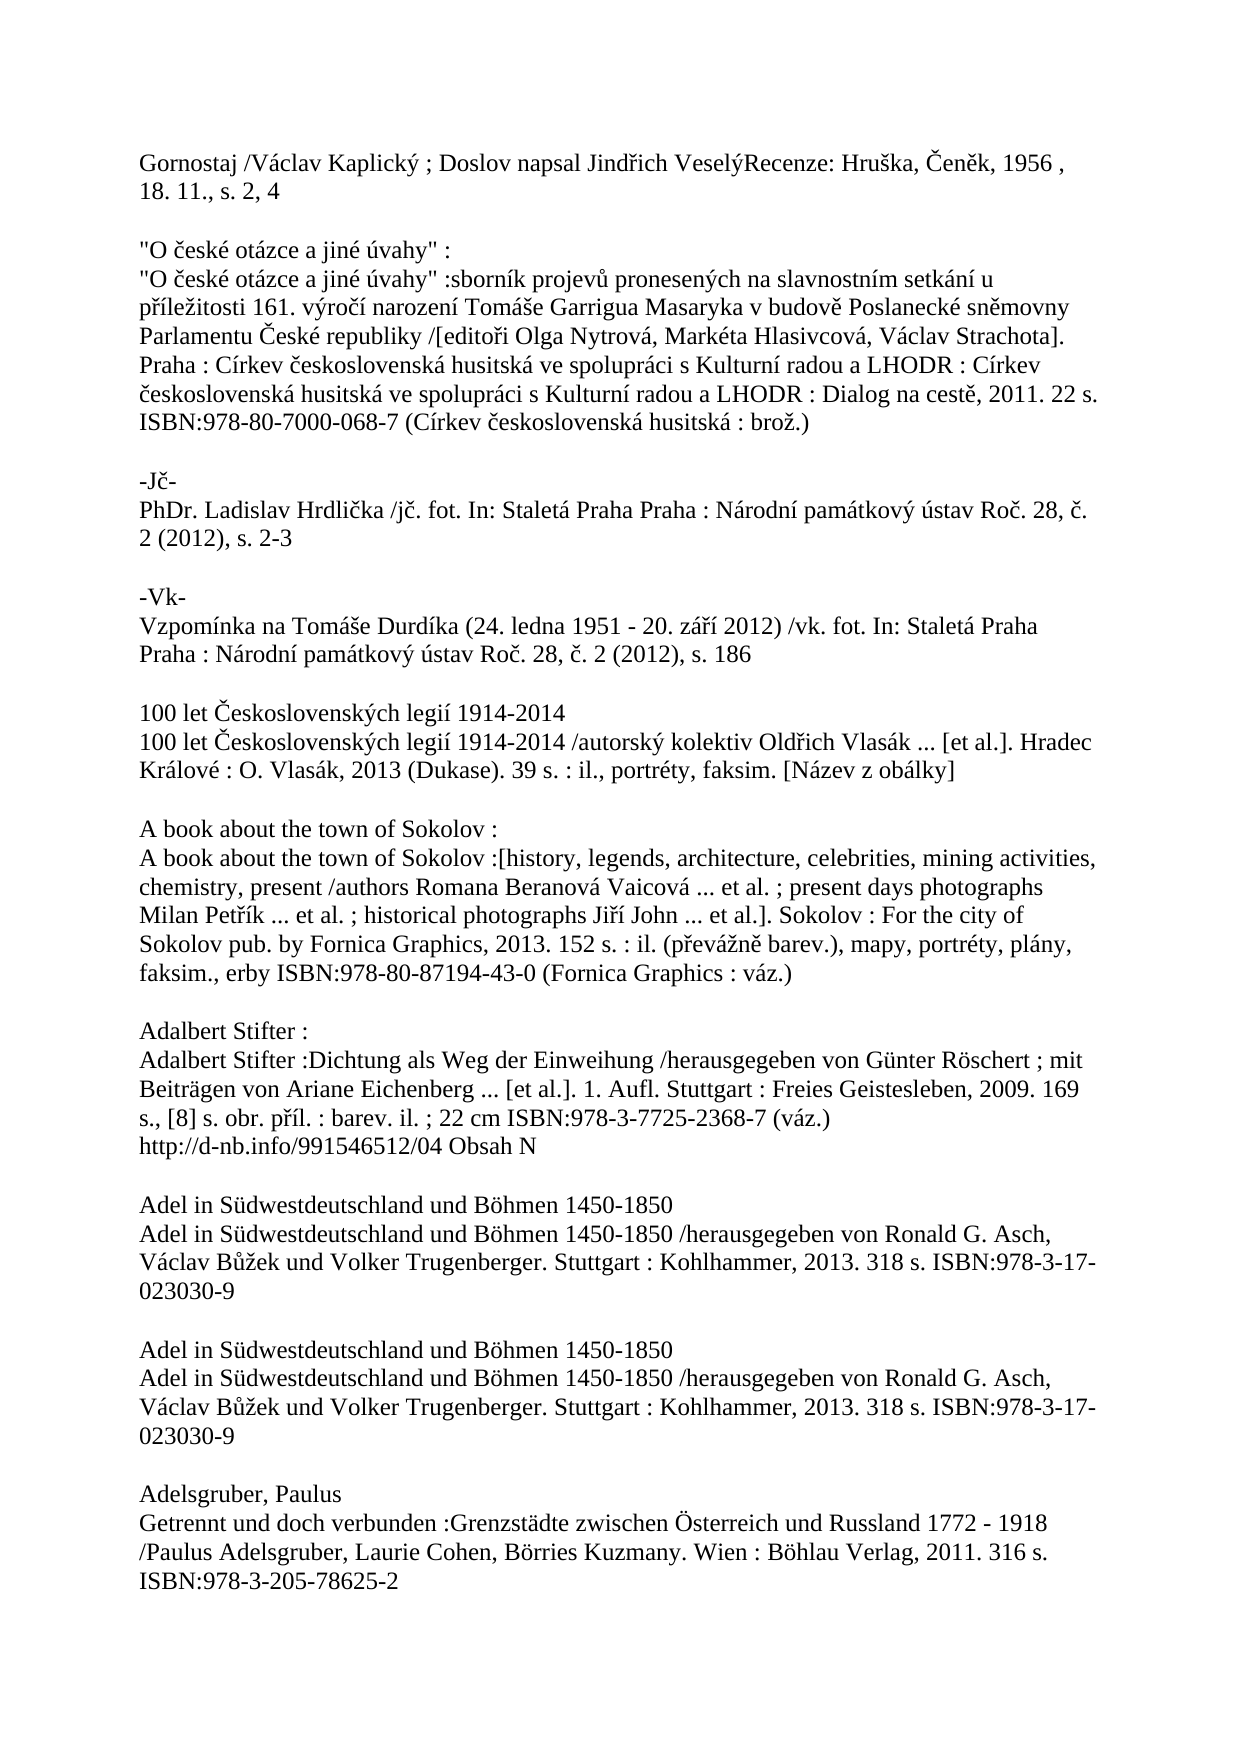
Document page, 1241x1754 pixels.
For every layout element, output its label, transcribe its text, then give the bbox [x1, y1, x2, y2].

text "O české otázce a jiné úvahy" : [139, 235, 1101, 264]
text Adelsgruber, Paulus [139, 1479, 1101, 1508]
text Adel in Südwestdeutschland und Böhmen 1450-1850 [139, 1190, 1101, 1219]
text -Jč- [139, 466, 1101, 495]
text Adel in Südwestdeutschland und Böhmen 1450-1850 [139, 1335, 1101, 1363]
text Adalbert Stifter : [139, 1016, 1101, 1045]
text Adel in Südwestdeutschland und Böhmen 1450-1850 /herausgegeben von Ronald G. Asch, Václav Bůžek und Volker Trugenberger. Stuttgart : Kohlhammer, 2013. 318 s. ISBN:978-3-17-023030-9 [139, 1363, 1101, 1450]
text Adel in Südwestdeutschland und Böhmen 1450-1850 /herausgegeben von Ronald G. Asch, Václav Bůžek und Volker Trugenberger. Stuttgart : Kohlhammer, 2013. 318 s. ISBN:978-3-17-023030-9 [139, 1219, 1101, 1305]
text PhDr. Ladislav Hrdlička /jč. fot. In: Staletá Praha Praha : Národní památkový ústav Roč. 28, č. 2 (2012), s. 2-3 [139, 495, 1101, 552]
text Adalbert Stifter :Dichtung als Weg der Einweihung /herausgegeben von Günter Röschert ; mit Beiträgen von Ariane Eichenberg ... [et al.]. 1. Aufl. Stuttgart : Freies Geistesleben, 2009. 169 s., [8] s. obr. příl. : barev. il. ; 22 cm ISBN:978-3-7725-2368-7 (váz.) http://d-nb.info/991546512/04 Obsah N [139, 1045, 1101, 1160]
text A book about the town of Sokolov :[history, legends, architecture, celebrities, mining activities, chemistry, present /authors Romana Beranová Vaicová ... et al. ; present days photographs Milan Petřík ... et al. ; historical photographs Jiří John ... et al.]. Sokolov : For the city of Sokolov pub. by Fornica Graphics, 2013. 152 s. : il. (převážně barev.), mapy, portréty, plány, faksim., erby ISBN:978-80-87194-43-0 (Fornica Graphics : váz.) [139, 843, 1101, 987]
text Getrennt und doch verbunden :Grenzstädte zwischen Österreich und Russland 1772 - 1918 /Paulus Adelsgruber, Laurie Cohen, Börries Kuzmany. Wien : Böhlau Verlag, 2011. 316 s. ISBN:978-3-205-78625-2 [139, 1508, 1101, 1594]
text A book about the town of Sokolov : [139, 814, 1101, 843]
text 100 let Československých legií 1914-2014 [139, 698, 1101, 727]
text "O české otázce a jiné úvahy" :sborník projevů pronesených na slavnostním setkání u příležitosti 161. výročí narození Tomáše Garrigua Masaryka v budově Poslanecké sněmovny Parlamentu České republiky /[editoři Olga Nytrová, Markéta Hlasivcová, Václav Strachota]. Praha : Církev československá husitská ve spolupráci s Kulturní radou a LHODR : Církev československá husitská ve spolupráci s Kulturní radou a LHODR : Dialog na cestě, 2011. 22 s. ISBN:978-80-7000-068-7 (Církev československá husitská : brož.) [139, 264, 1101, 436]
text Vzpomínka na Tomáše Durdíka (24. ledna 1951 - 20. září 2012) /vk. fot. In: Staletá Praha Praha : Národní památkový ústav Roč. 28, č. 2 (2012), s. 186 [139, 611, 1101, 668]
text 100 let Československých legií 1914-2014 /autorský kolektiv Oldřich Vlasák ... [et al.]. Hradec Králové : O. Vlasák, 2013 (Dukase). 39 s. : il., portréty, faksim. [Název z obálky] [139, 727, 1101, 784]
text Gornostaj /Václav Kaplický ; Doslov napsal Jindřich VeselýRecenze: Hruška, Čeněk, 1956 , 18. 11., s. 2, 4 [139, 148, 1101, 205]
text -Vk- [139, 582, 1101, 611]
